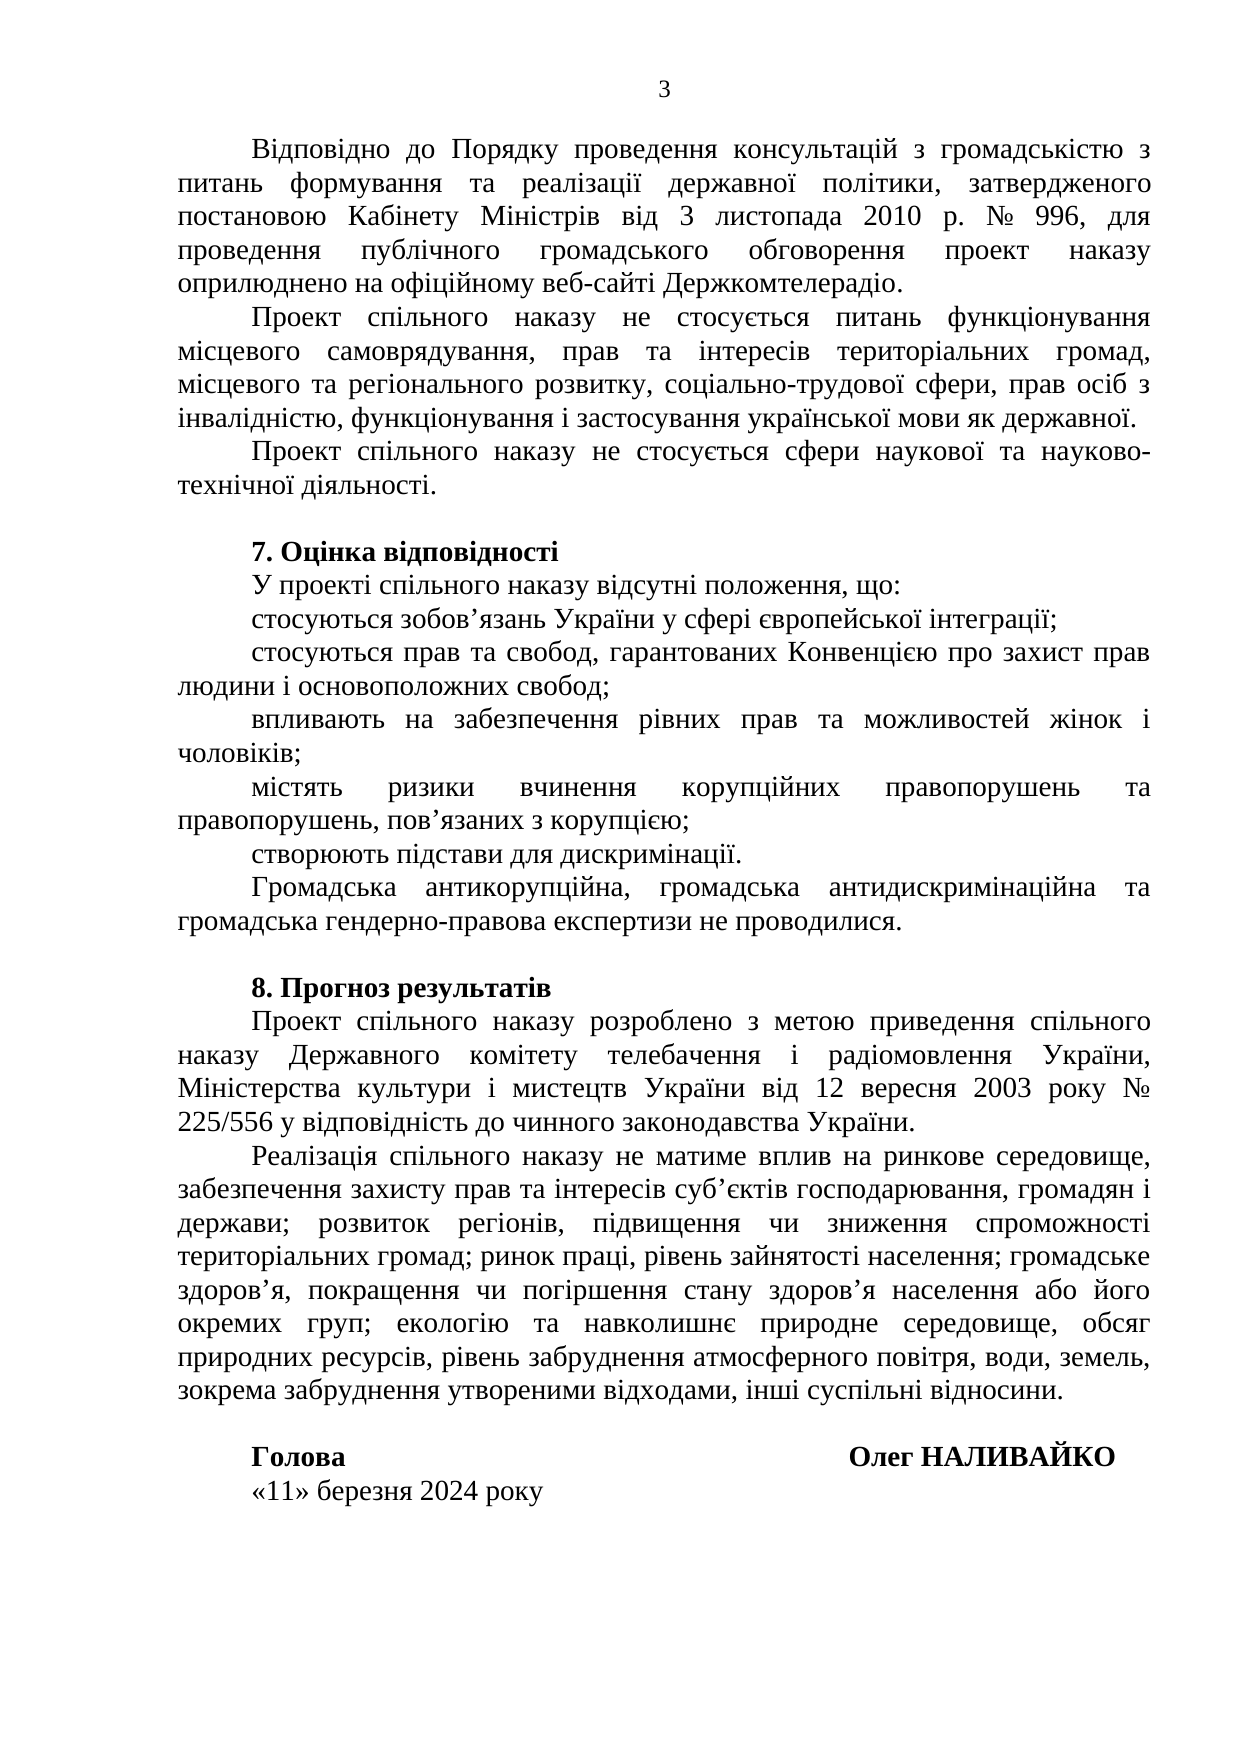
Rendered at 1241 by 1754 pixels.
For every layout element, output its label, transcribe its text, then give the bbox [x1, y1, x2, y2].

text «11» березня 2024 року [177, 1473, 1152, 1507]
title впливають на забезпечення рівних прав та можливостей жінок і чоловіків; [177, 702, 1152, 769]
text 8. Прогноз результатів [177, 970, 1152, 1003]
title Проект спільного наказу не стосується питань функціонування місцевого самоврядування, прав та інтересів територіальних громад, місцевого та регіонального розвитку, соціально-трудової сфери, прав осіб з інвалідністю, функціонування і застосування української мови як державної. [177, 299, 1152, 433]
text Громадська антикорупційна, громадська антидискримінаційна та громадська гендерно-правова експертизи не проводилися. [177, 869, 1152, 936]
title стосуються прав та свобод, гарантованих Конвенцією про захист прав людини і основоположних свобод; [177, 634, 1152, 702]
title містять ризики вчинення корупційних правопорушень та правопорушень, пов’язаних з корупцією; [177, 769, 1152, 836]
text 7. Оцінка відповідності [177, 534, 1152, 567]
title Проект спільного наказу не стосується сфери наукової та науково-технічної діяльності. [177, 433, 1152, 500]
text Реалізація спільного наказу не матиме вплив на ринкове середовище, забезпечення захисту прав та інтересів суб’єктів господарювання, громадян і держави; розвиток регіонів, підвищення чи зниження спроможності територіальних громад; ринок праці, рівень зайнятості населення; громадське здоров’я, покращення чи погіршення стану здоров’я населення або його окремих груп; екологію та навколишнє природне середовище, обсяг природних ресурсів, рівень забруднення атмосферного повітря, води, земель, зокрема забруднення утвореними відходами, інші суспільні відносини. [177, 1138, 1152, 1406]
title стосуються зобов’язань України у сфері європейської інтеграції; [177, 601, 1152, 634]
title створюють підстави для дискримінації. [177, 836, 1152, 869]
title У проекті спільного наказу відсутні положення, що: [177, 567, 1152, 601]
text Голова Олег НАЛИВАЙКО [177, 1439, 1152, 1473]
text Проект спільного наказу розроблено з метою приведення спільного наказу Державного комітету телебачення і радіомовлення України, Міністерства культури і мистецтв України від 12 вересня 2003 року № 225/556 у відповідність до чинного законодавства України. [177, 1003, 1152, 1138]
title Відповідно до Порядку проведення консультацій з громадськістю з питань формування та реалізації державної політики, затвердженого постановою Кабінету Міністрів від 3 листопада 2010 р. № 996, для проведення публічного громадського обговорення проект наказу оприлюднено на офіційному веб-сайті Держкомтелерадіо. [177, 131, 1152, 299]
